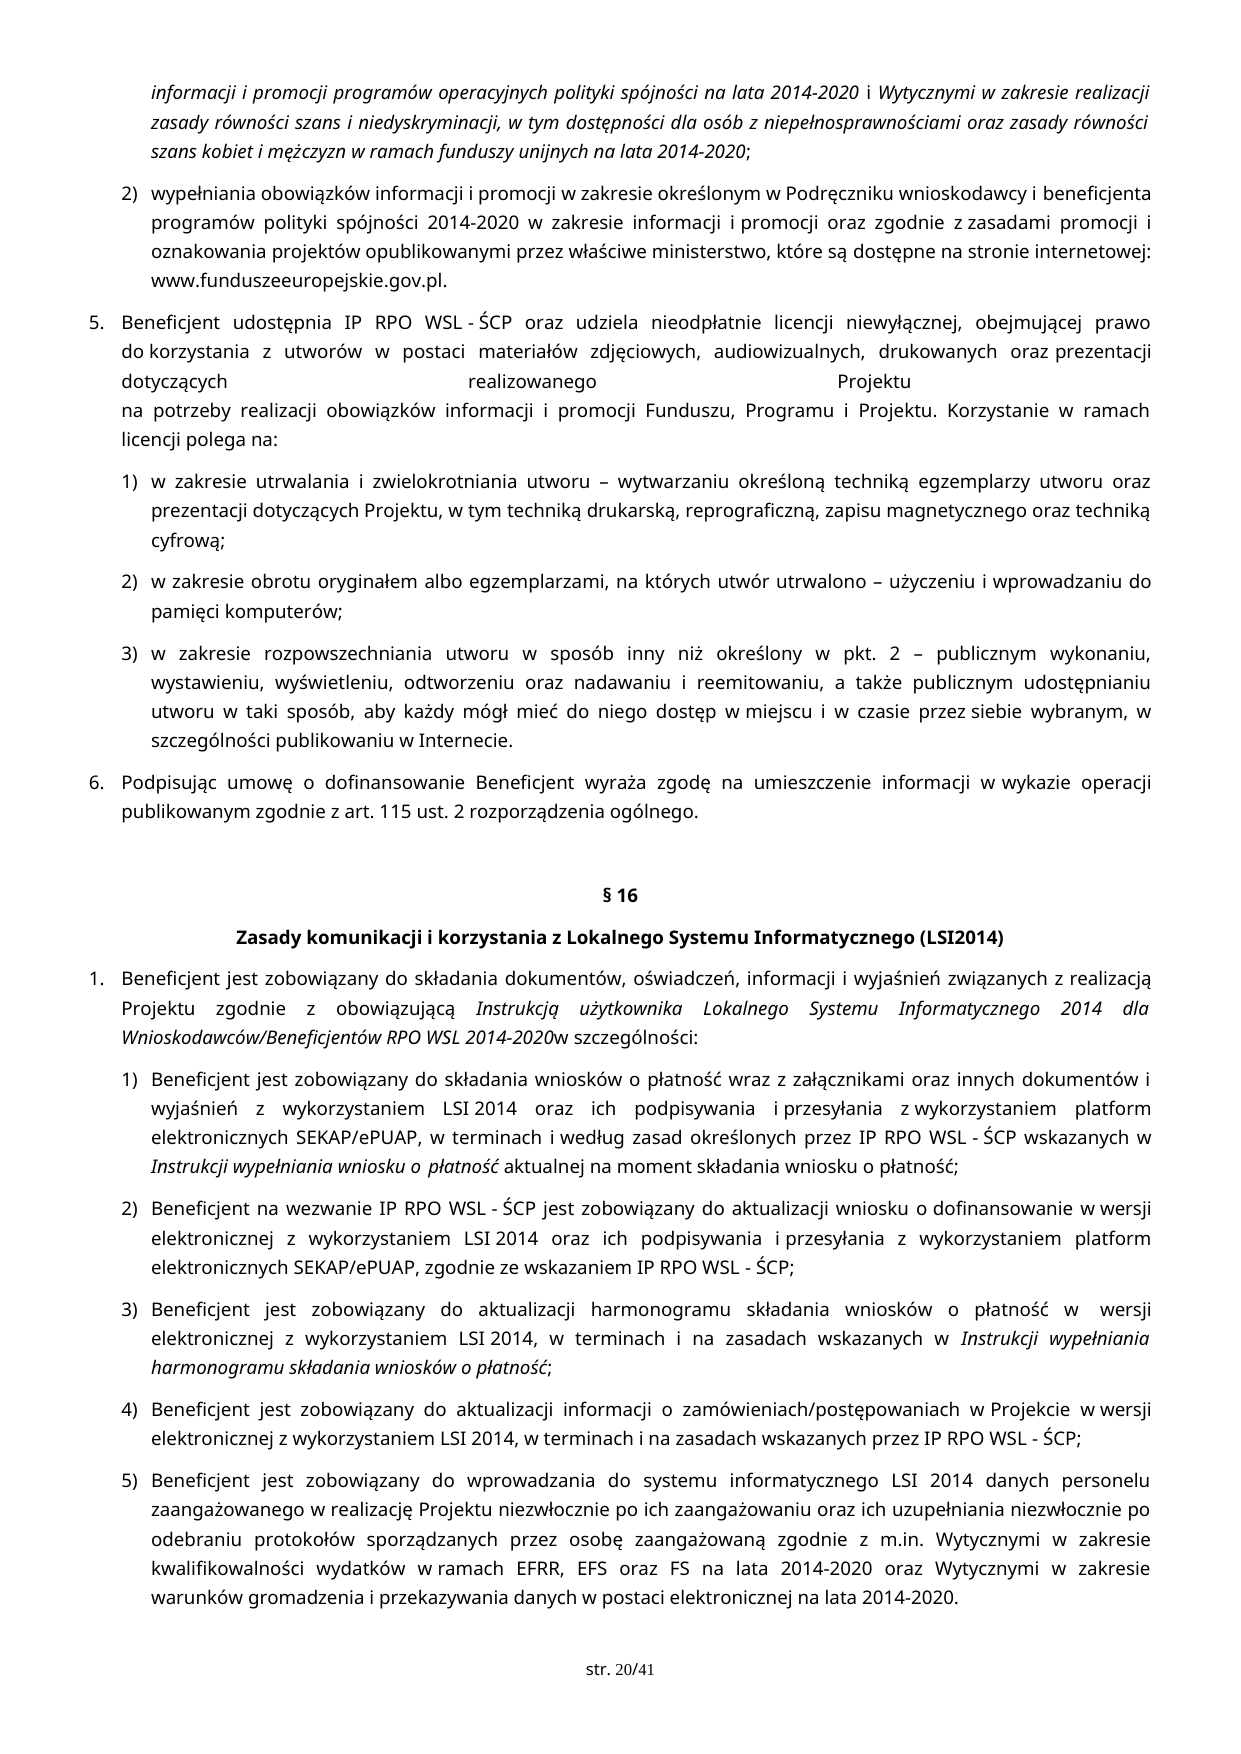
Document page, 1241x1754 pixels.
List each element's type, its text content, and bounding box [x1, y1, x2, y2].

list Beneficjent na wezwanie IP RPO WSL - ŚCP jest zobowiązany do aktualizacji wniosku o dofinansowanie w wersji elektronicznej z wykorzystaniem LSI 2014 oraz ich podpisywania i przesyłania z wykorzystaniem platform elektronicznych SEKAP/ePUAP, zgodnie ze wskazaniem IP RPO WSL - ŚCP; [121, 1196, 1152, 1280]
list w zakresie utrwalania i zwielokrotniania utworu – wytwarzaniu określoną techniką egzemplarzy utworu oraz prezentacji dotyczących Projektu, w tym techniką drukarską, reprograficzną, zapisu magnetycznego oraz techniką cyfrową; [121, 468, 1152, 552]
list Podpisując umowę o dofinansowanie Beneficjent wyraża zgodę na umieszczenie informacji w wykazie operacji publikowanym zgodnie z art. 115 ust. 2 rozporządzenia ogólnego. [89, 769, 1152, 824]
list w zakresie rozpowszechniania utworu w sposób inny niż określony w pkt. 2 – publicznym wykonaniu, wystawieniu, wyświetleniu, odtworzeniu oraz nadawaniu i reemitowaniu, a także publicznym udostępnianiu utworu w taki sposób, aby każdy mógł mieć do niego dostęp w miejscu i w czasie przez siebie wybranym, w szczególności publikowaniu w Internecie. [121, 640, 1152, 753]
list Beneficjent jest zobowiązany do składania dokumentów, oświadczeń, informacji i wyjaśnień związanych z realizacją Projektu zgodnie z obowiązującą Instrukcją użytkownika Lokalnego Systemu Informatycznego 2014 dla Wnioskodawców/Beneficjentów RPO WSL 2014-2020w szczególności: [89, 966, 1152, 1050]
text Zasady komunikacji i korzystania z Lokalnego Systemu Informatycznego (LSI2014) [89, 924, 1152, 949]
list Beneficjent jest zobowiązany do aktualizacji harmonogramu składania wniosków o płatność w wersji elektronicznej z wykorzystaniem LSI 2014, w terminach i na zasadach wskazanych w Instrukcji wypełniania harmonogramu składania wniosków o płatność; [121, 1296, 1152, 1380]
text § 16 [89, 882, 1152, 908]
list Beneficjent jest zobowiązany do aktualizacji informacji o zamówieniach/postępowaniach w Projekcie w wersji elektronicznej z wykorzystaniem LSI 2014, w terminach i na zasadach wskazanych przez IP RPO WSL - ŚCP; [121, 1396, 1152, 1451]
list Beneficjent jest zobowiązany do składania wniosków o płatność wraz z załącznikami oraz innych dokumentów i wyjaśnień z wykorzystaniem LSI 2014 oraz ich podpisywania i przesyłania z wykorzystaniem platform elektronicznych SEKAP/ePUAP, w terminach i według zasad określonych przez IP RPO WSL - ŚCP wskazanych w Instrukcji wypełniania wniosku o płatność aktualnej na moment składania wniosku o płatność; [121, 1066, 1152, 1179]
list wypełniania obowiązków informacji i promocji w zakresie określonym w Podręczniku wnioskodawcy i beneficjenta programów polityki spójności 2014-2020 w zakresie informacji i promocji oraz zgodnie z zasadami promocji i oznakowania projektów opublikowanymi przez właściwe ministerstwo, które są dostępne na stronie internetowej: www.funduszeeuropejskie.gov.pl. [121, 180, 1152, 293]
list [121, 80, 1152, 164]
list w zakresie obrotu oryginałem albo egzemplarzami, na których utwór utrwalono – użyczeniu i wprowadzaniu do pamięci komputerów; [121, 569, 1152, 623]
list Beneficjent jest zobowiązany do wprowadzania do systemu informatycznego LSI 2014 danych personelu zaangażowanego w realizację Projektu niezwłocznie po ich zaangażowaniu oraz ich uzupełniania niezwłocznie po odebraniu protokołów sporządzanych przez osobę zaangażowaną zgodnie z m.in. Wytycznymi w zakresie kwalifikowalności wydatków w ramach EFRR, EFS oraz FS na lata 2014-2020 oraz Wytycznymi w zakresie warunków gromadzenia i przekazywania danych w postaci elektronicznej na lata 2014-2020. [121, 1467, 1152, 1610]
list Beneficjent udostępnia IP RPO WSL - ŚCP oraz udziela nieodpłatnie licencji niewyłącznej, obejmującej prawo do korzystania z utworów w postaci materiałów zdjęciowych, audiowizualnych, drukowanych oraz prezentacji dotyczących realizowanego Projektu na potrzeby realizacji obowiązków informacji i promocji Funduszu, Programu i Projektu. Korzystanie w ramach licencji polega na: [89, 309, 1152, 452]
